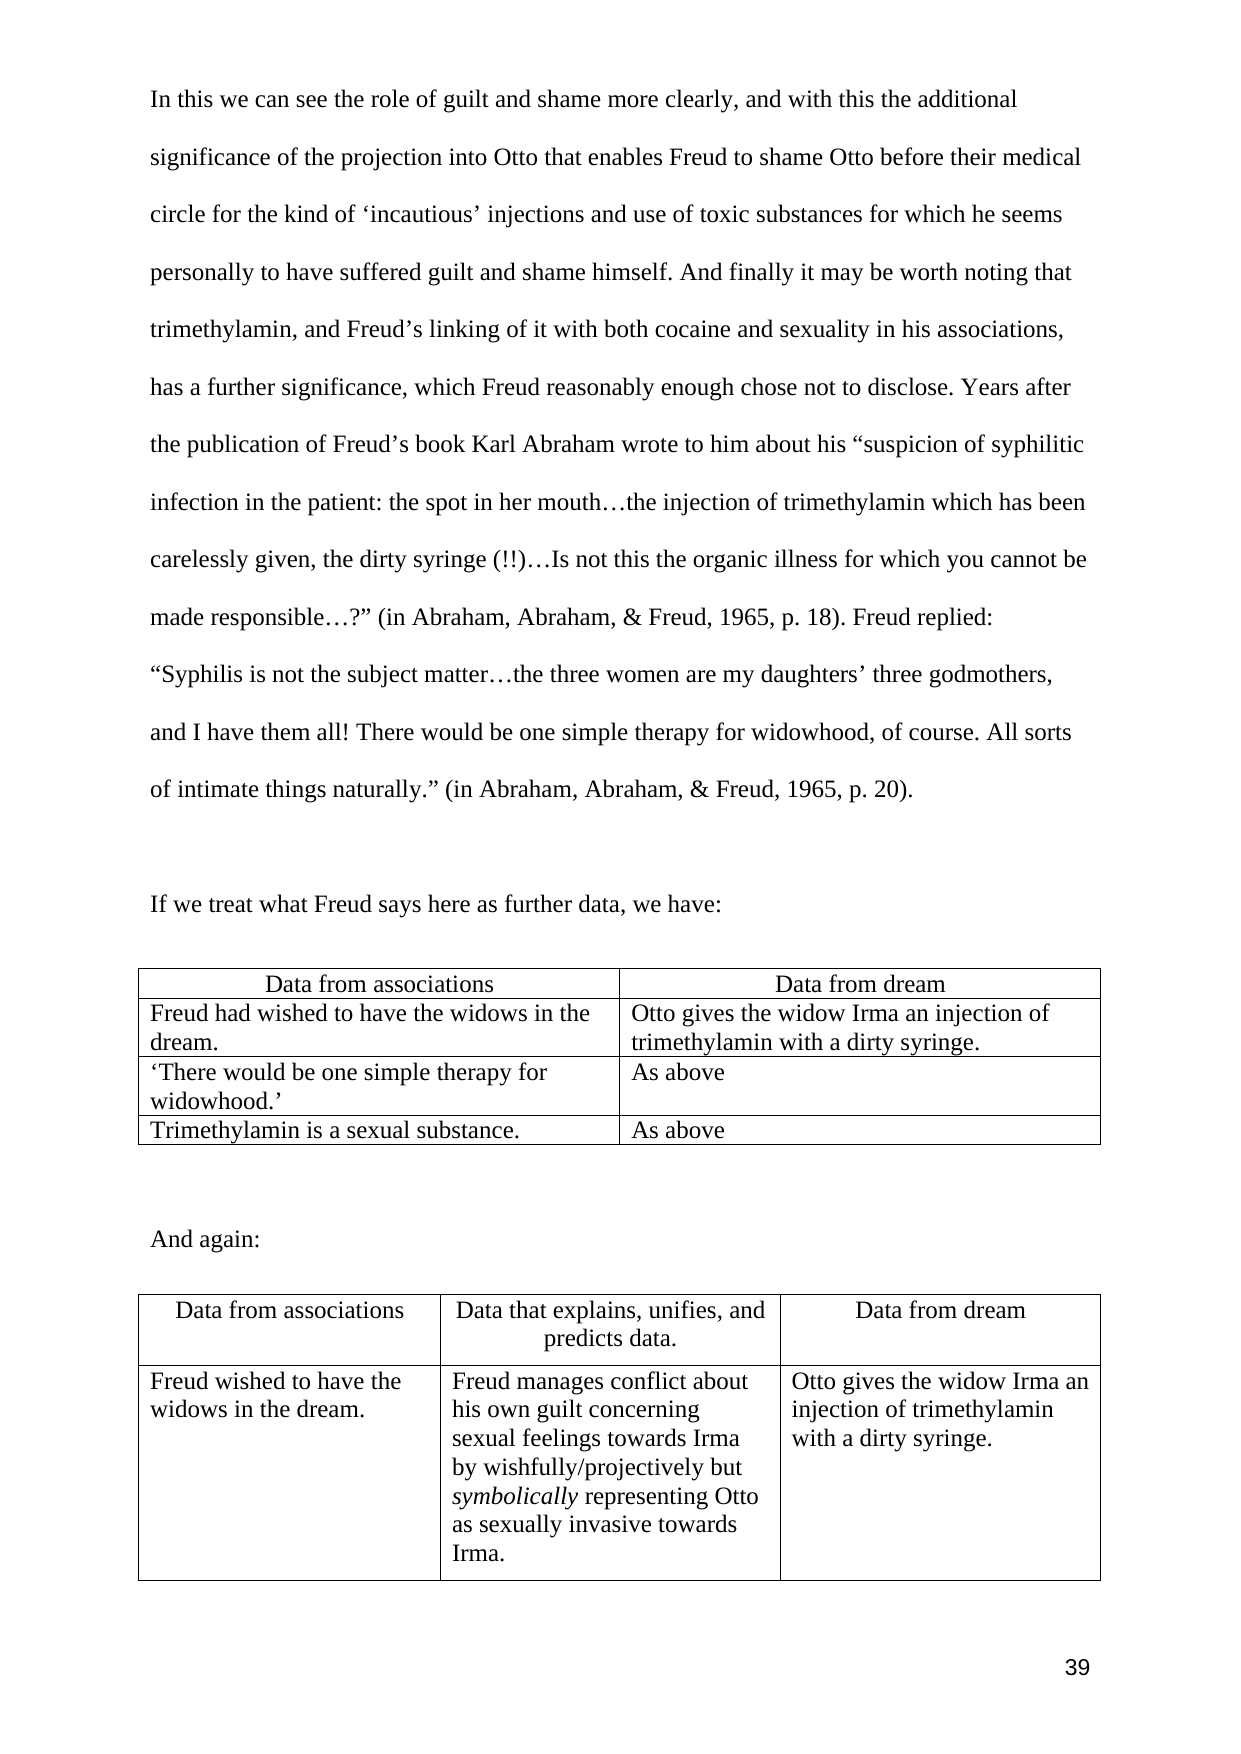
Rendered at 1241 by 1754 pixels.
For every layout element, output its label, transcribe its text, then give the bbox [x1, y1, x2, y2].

table_cell Freud had wished to have the widows in the dream. [139, 999, 619, 1056]
table_cell Otto gives the widow Irma an injection of trimethylamin with a dirty syringe. [620, 999, 1100, 1056]
table_header Data from associations [139, 1295, 440, 1365]
text And again: [150, 1224, 1090, 1252]
table_header Data from dream [620, 969, 1100, 997]
table_header Data from associations [139, 969, 619, 997]
table_cell As above [620, 1116, 1100, 1144]
table_header Data from dream [781, 1295, 1100, 1365]
table_cell Trimethylamin is a sexual substance. [139, 1116, 619, 1144]
table_cell ‘There would be one simple therapy for widowhood.’ [139, 1057, 619, 1114]
table_header Data that explains, unifies, and predicts data. [441, 1295, 780, 1365]
text In this we can see the role of guilt and shame more clearly, and with this the additional significance of the projection into Otto that enables Freud to shame Otto before their medical circle for the kind of ‘incautious’ injections and use of toxic substances for which he seems personally to have suffered guilt and shame himself. And finally it may be worth noting that trimethylamin, and Freud’s linking of it with both cocaine and sexuality in his associations, has a further significance, which Freud reasonably enough chose not to disclose. Years after the publication of Freud’s book Karl Abraham wrote to him about his “suspicion of syphilitic infection in the patient: the spot in her mouth…the injection of trimethylamin which has been carelessly given, the dirty syringe (!!)…Is not this the organic illness for which you cannot be made responsible…?” (in Abraham, Abraham, & Freud, 1965, p. 18). Freud replied: “Syphilis is not the subject matter…the three women are my daughters’ three godmothers, and I have them all! There would be one simple therapy for widowhood, of course. All sorts of intimate things naturally.” (in Abraham, Abraham, & Freud, 1965, p. 20). [150, 84, 1090, 803]
table_cell Freud manages conflict about his own guilt concerning sexual feelings towards Irma by wishfully/projectively but symbolically representing Otto as sexually invasive towards Irma. [441, 1366, 780, 1579]
table_cell Freud wished to have the widows in the dream. [139, 1366, 440, 1579]
table_cell Otto gives the widow Irma an injection of trimethylamin with a dirty syringe. [781, 1366, 1100, 1579]
table_cell As above [620, 1057, 1100, 1114]
text If we treat what Freud says here as further data, we have: [150, 889, 1090, 918]
